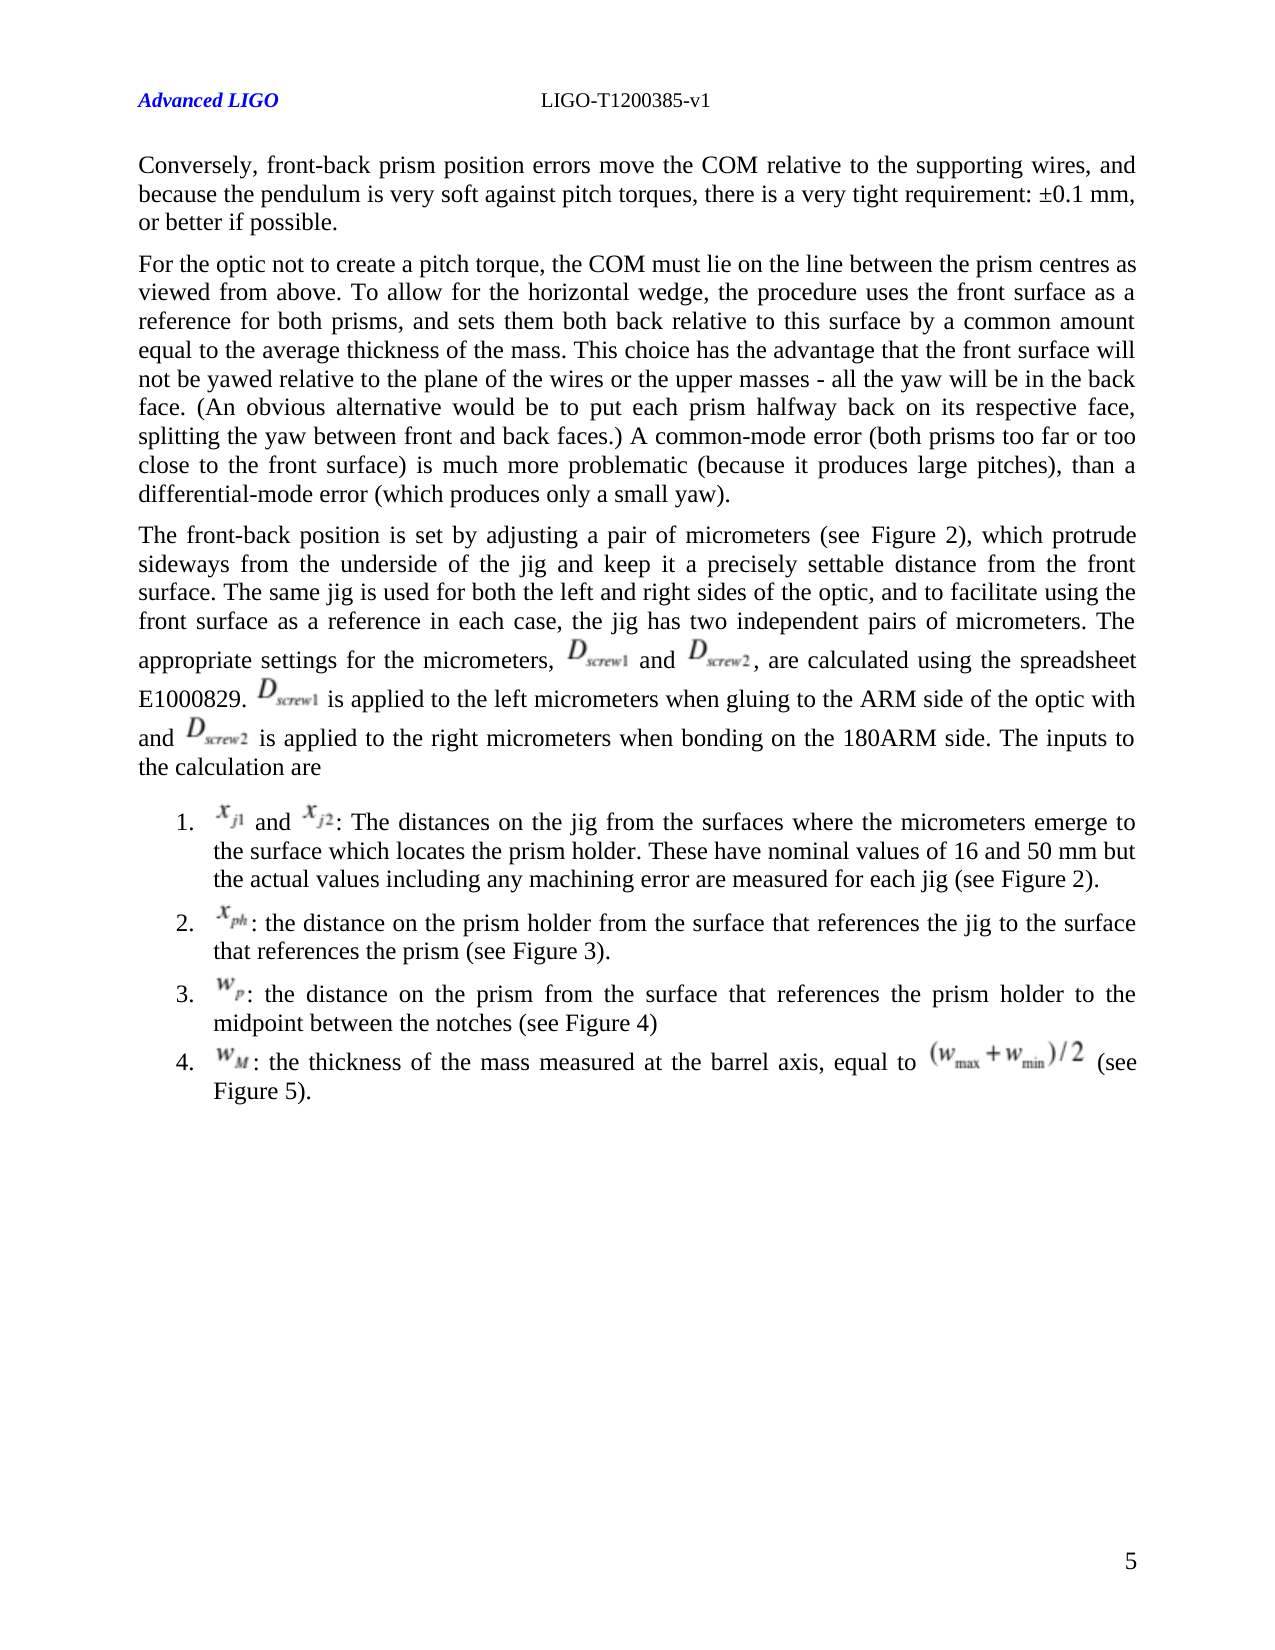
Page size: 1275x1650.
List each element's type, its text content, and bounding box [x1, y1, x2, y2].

text Conversely, front-back prism position errors move the COM relative to the supporting wires, and because the pendulum is very soft against pitch torques, there is a very tight requirement: ±0.1 mm, or better if possible. [138, 150, 1137, 236]
list : the thickness of the mass measured at the barrel axis, equal to (see Figure 5). [176, 1037, 1137, 1104]
text The front-back position is set by adjusting a pair of micrometers (see Figure 2), which protrude sideways from the underside of the jig and keep it a precisely settable distance from the front surface. The same jig is used for both the left and right sides of the optic, and to facilitate using the front surface as a reference in each case, the jig has two independent pairs of micrometers. The appropriate settings for the micrometers, and , are calculated using the spreadsheet E1000829. is applied to the left micrometers when gluing to the ARM side of the optic with and is applied to the right micrometers when bonding on the 180ARM side. The inputs to the calculation are [138, 520, 1137, 780]
list and : The distances on the jig from the surfaces where the micrometers emerge to the surface which locates the prism holder. These have nominal values of 16 and 50 mm but the actual values including any machining error are measured for each jig (see Figure 2). [176, 793, 1137, 893]
text For the optic not to create a pitch torque, the COM must lie on the line between the prism centres as viewed from above. To allow for the horizontal wedge, the procedure uses the front surface as a reference for both prisms, and sets them both back relative to this surface by a common amount equal to the average thickness of the mass. This choice has the advantage that the front surface will not be yawed relative to the plane of the wires or the upper masses - all the yaw will be in the back face. (An obvious alternative would be to put each prism halfway back on its respective face, splitting the yaw between front and back faces.) A common-mode error (both prisms too far or too close to the front surface) is much more problematic (because it produces large pitches), than a differential-mode error (which produces only a small yaw). [138, 249, 1137, 507]
list : the distance on the prism from the surface that references the prism holder to the midpoint between the notches (see Figure 4) [176, 965, 1137, 1037]
list : the distance on the prism holder from the surface that references the jig to the surface that references the prism (see Figure 3). [176, 893, 1137, 965]
